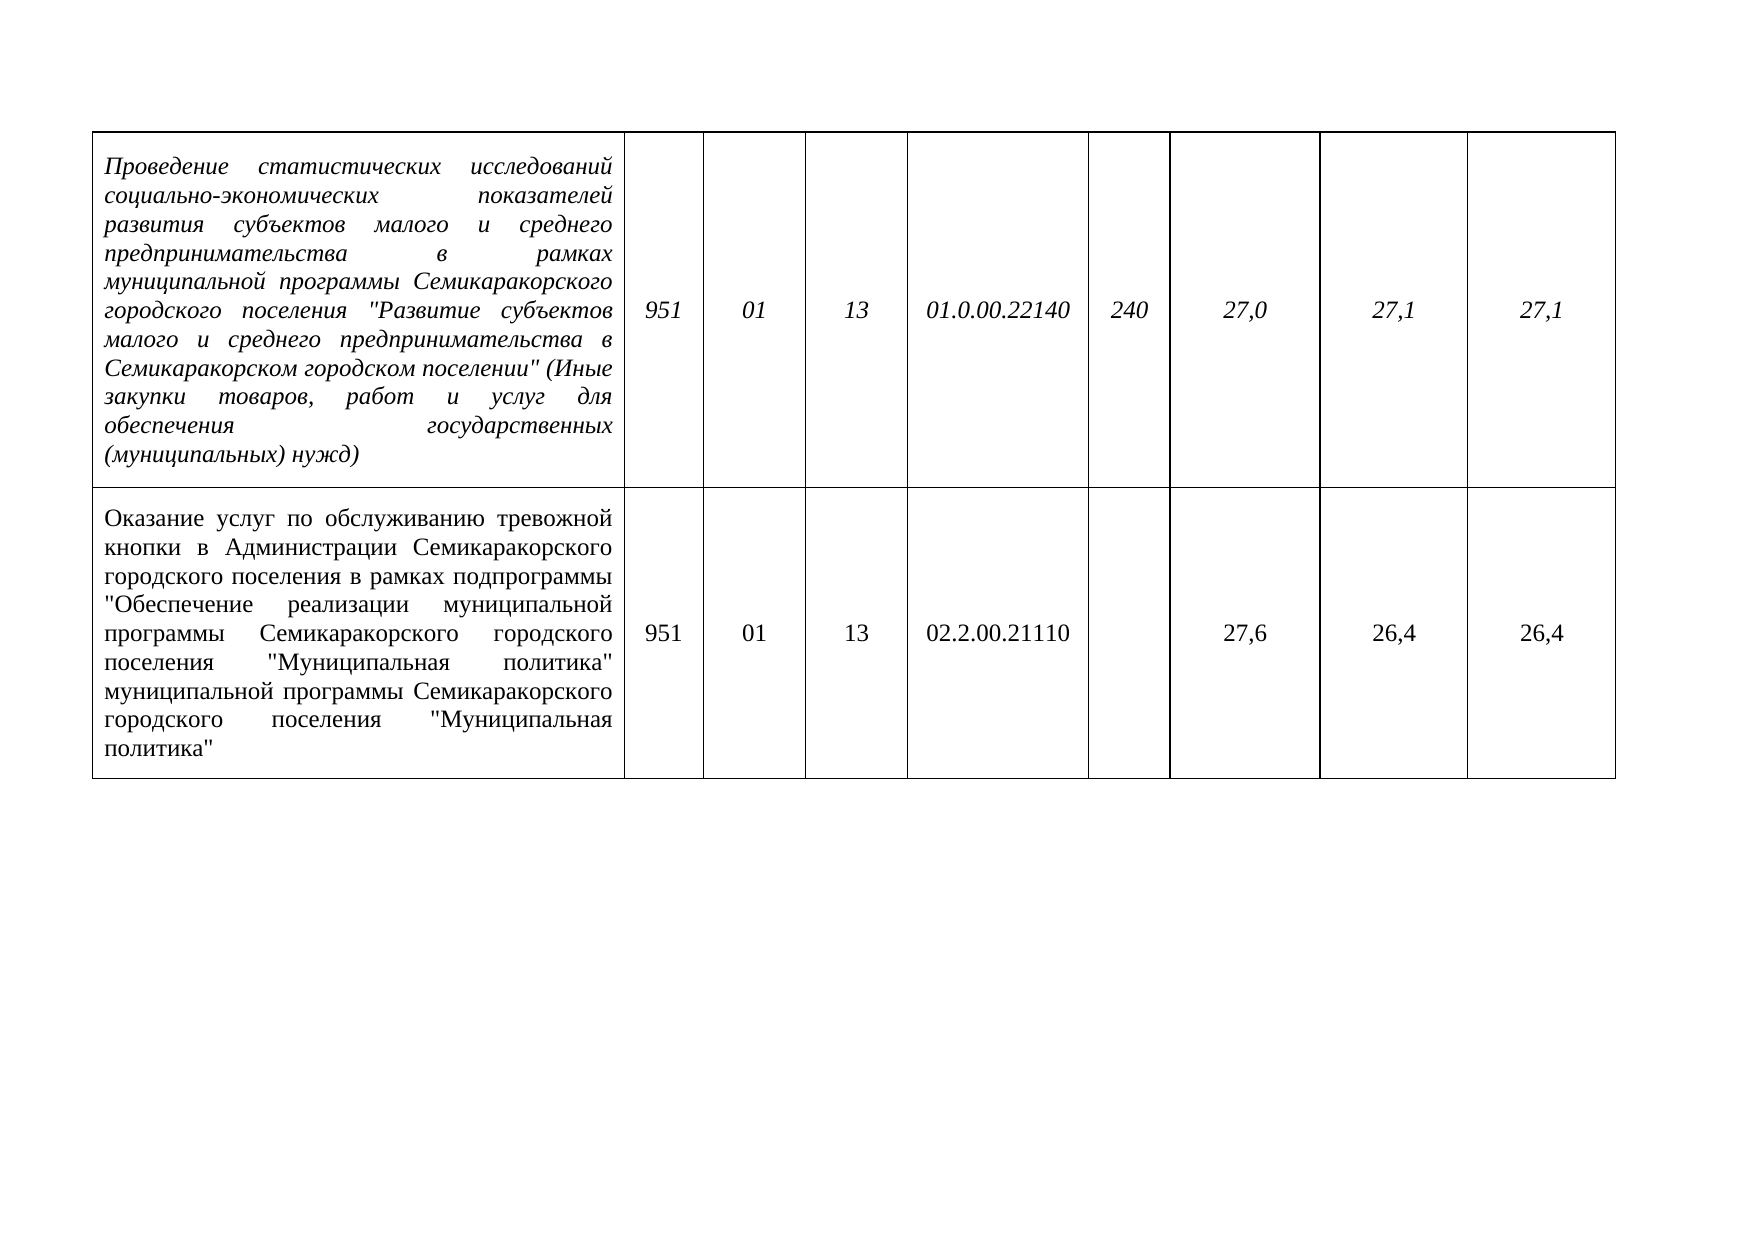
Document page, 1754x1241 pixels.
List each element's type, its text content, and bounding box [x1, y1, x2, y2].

table_cell 01 [704, 133, 805, 487]
table_cell 26,4 [1468, 488, 1615, 778]
table_cell 02.2.00.21110 [908, 488, 1088, 778]
table_cell 27,1 [1321, 133, 1467, 487]
table_cell 13 [806, 488, 907, 778]
table_cell 01 [704, 488, 805, 778]
table_cell 26,4 [1321, 488, 1467, 778]
table_cell 27,1 [1468, 133, 1615, 487]
table_cell 27,0 [1171, 133, 1319, 487]
table_cell 13 [806, 133, 907, 487]
table_cell Оказание услуг по обслуживанию тревожной кнопки в Администрации Семикаракорского городского поселения в рамках подпрограммы "Обеспечение реализации муниципальной программы Семикаракорского городского поселения "Муниципальная политика" муниципальной программы Семикаракорского городского поселения "Муниципальная политика" [93, 488, 624, 778]
table_cell Проведение статистических исследований социально-экономических показателей развития субъектов малого и среднего предпринимательства в рамках муниципальной программы Семикаракорского городского поселения "Развитие субъектов малого и среднего предпринимательства в Семикаракорском городском поселении" (Иные закупки товаров, работ и услуг для обеспечения государственных (муниципальных) нужд) [93, 133, 624, 487]
table_cell 951 [625, 133, 703, 487]
table_cell 27,6 [1171, 488, 1319, 778]
table_cell [1089, 488, 1169, 778]
table_cell 240 [1089, 133, 1169, 487]
table_cell 01.0.00.22140 [908, 133, 1088, 487]
table_cell 951 [625, 488, 703, 778]
